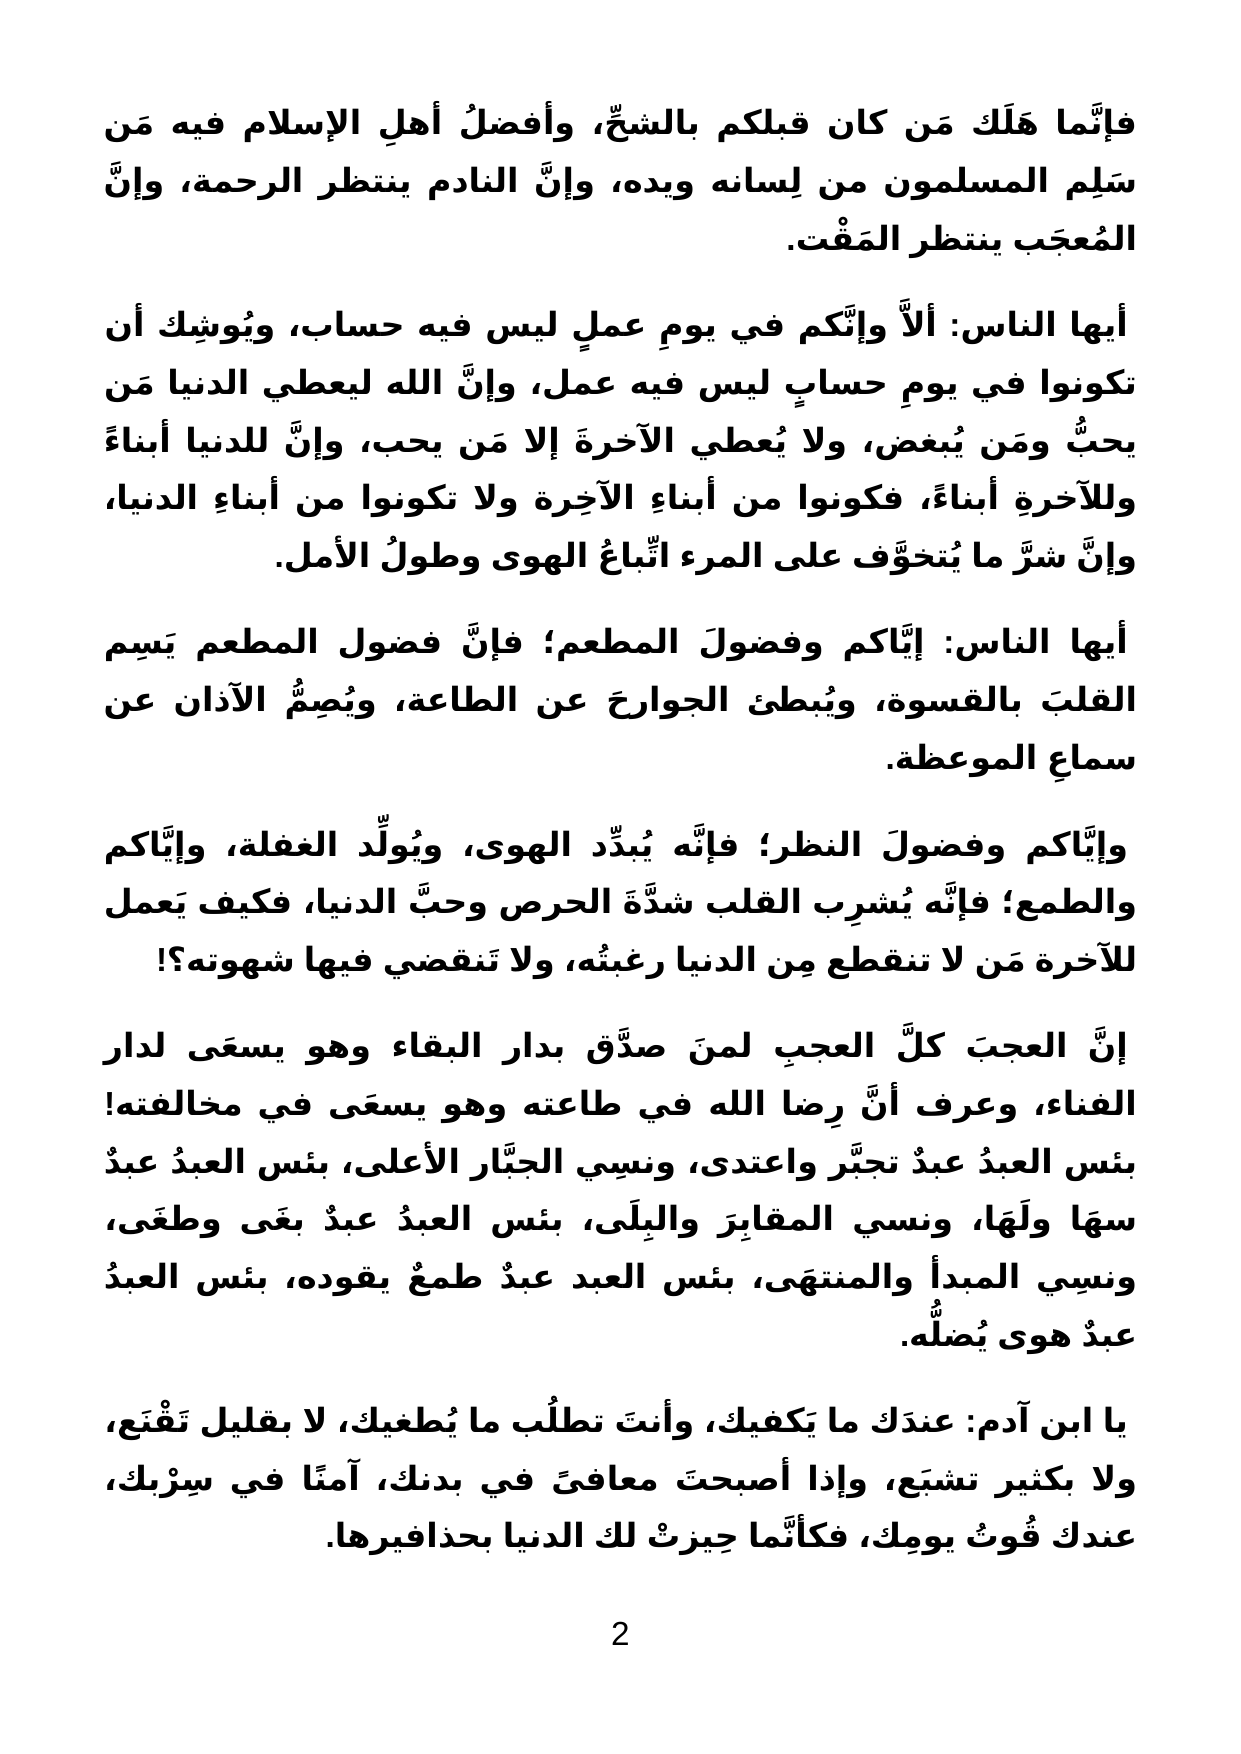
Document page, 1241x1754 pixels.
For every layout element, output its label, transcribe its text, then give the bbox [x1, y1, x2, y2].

text أيها الناس: ألاَّ وإنَّكم في يومِ عملٍ ليس فيه حساب، ويُوشِك أن تكونوا في يومِ حسابٍ ليس فيه عمل، وإنَّ الله ليعطي الدنيا مَن يحبُّ ومَن يُبغض، ولا يُعطي الآخرةَ إلا مَن يحب، وإنَّ للدنيا أبناءً وللآخرةِ أبناءً، فكونوا من أبناءِ الآخِرة ولا تكونوا من أبناءِ الدنيا، وإنَّ شرَّ ما يُتخوَّف على المرء اتِّباعُ الهوى وطولُ الأمل. [103, 305, 1137, 574]
text يا ابن آدم: عندَك ما يَكفيك، وأنتَ تطلُب ما يُطغيك، لا بقليل تَقْنَع، ولا بكثير تشبَع، وإذا أصبحتَ معافىً في بدنك، آمنًا في سِرْبك، عندك قُوتُ يومِك، فكأنَّما حِيزتْ لك الدنيا بحذافيرها. [103, 1401, 1137, 1555]
text أيها الناس: إيَّاكم وفضولَ المطعم؛ فإنَّ فضول المطعم يَسِم القلبَ بالقسوة، ويُبطئ الجوارحَ عن الطاعة، ويُصِمُّ الآذان عن سماعِ الموعظة. [103, 623, 1137, 776]
text وإيَّاكم وفضولَ النظر؛ فإنَّه يُبدِّد الهوى، ويُولِّد الغفلة، وإيَّاكم والطمع؛ فإنَّه يُشرِب القلب شدَّةَ الحرص وحبَّ الدنيا، فكيف يَعمل للآخرة مَن لا تنقطع مِن الدنيا رغبتُه، ولا تَنقضي فيها شهوته؟! [103, 824, 1137, 978]
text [103, 103, 1137, 257]
text إنَّ العجبَ كلَّ العجبِ لمنَ صدَّق بدار البقاء وهو يسعَى لدار الفناء، وعرف أنَّ رِضا الله في طاعته وهو يسعَى في مخالفته! بئس العبدُ عبدٌ تجبَّر واعتدى، ونسِي الجبَّار الأعلى، بئس العبدُ عبدٌ سهَا ولَهَا، ونسي المقابِرَ والبِلَى، بئس العبدُ عبدٌ بغَى وطغَى، ونسِي المبدأ والمنتهَى، بئس العبد عبدٌ طمعٌ يقوده، بئس العبدُ عبدٌ هوى يُضلُّه. [103, 1027, 1137, 1353]
